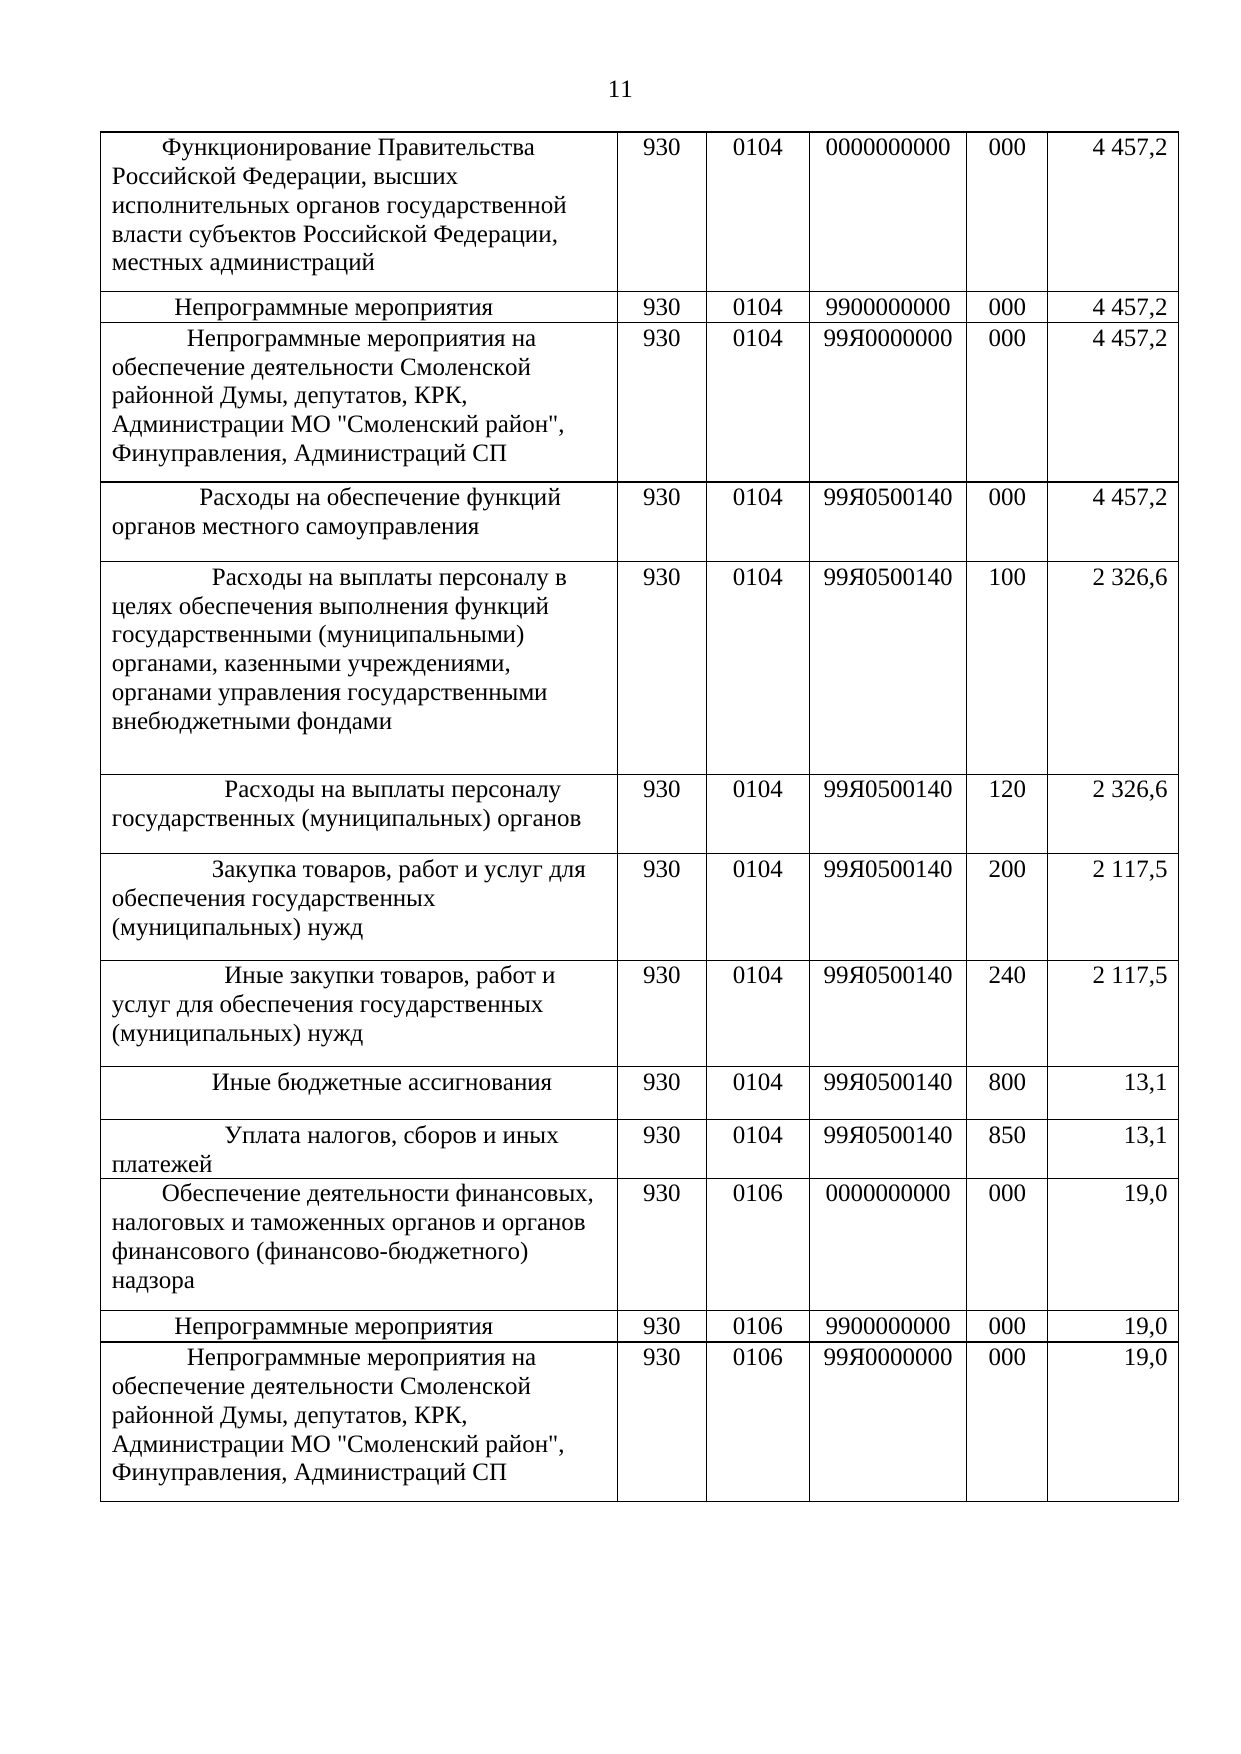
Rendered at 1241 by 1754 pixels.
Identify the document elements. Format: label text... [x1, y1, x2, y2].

table_cell 19,0 [1048, 1343, 1178, 1501]
table_cell 850 [967, 1120, 1047, 1177]
table_cell 000 [967, 1343, 1047, 1501]
table_cell 000 [967, 1179, 1047, 1310]
table_cell 0104 [707, 1120, 809, 1177]
table_cell 240 [967, 961, 1047, 1066]
table_cell 2 326,6 [1048, 775, 1178, 853]
table_cell 0104 [707, 323, 809, 481]
table_cell 2 117,5 [1048, 854, 1178, 959]
table_cell 99Я0500140 [810, 562, 966, 773]
table_cell Непрограммные мероприятия [101, 292, 617, 322]
table_cell 0106 [707, 1343, 809, 1501]
table_cell 99Я0000000 [810, 323, 966, 481]
table_cell 0104 [707, 961, 809, 1066]
table_cell 99Я0500140 [810, 854, 966, 959]
table_cell Закупка товаров, работ и услуг для обеспечения государственных (муниципальных) нужд [101, 854, 617, 959]
table_cell 000 [967, 323, 1047, 481]
table_cell 19,0 [1048, 1179, 1178, 1310]
table_cell 930 [618, 562, 706, 773]
table_cell 000 [967, 1311, 1047, 1341]
table_cell 0104 [707, 133, 809, 291]
table_cell 930 [618, 1179, 706, 1310]
table_cell 930 [618, 483, 706, 561]
table_cell 19,0 [1048, 1311, 1178, 1341]
table_cell Расходы на выплаты персоналу государственных (муниципальных) органов [101, 775, 617, 853]
table_cell 930 [618, 133, 706, 291]
table_cell 0000000000 [810, 133, 966, 291]
table_cell 930 [618, 323, 706, 481]
table_cell 930 [618, 1311, 706, 1341]
table_cell Непрограммные мероприятия на обеспечение деятельности Смоленской районной Думы, депутатов, КРК, Администрации МО "Смоленский район", Финуправления, Администраций СП [101, 323, 617, 481]
table_cell Иные бюджетные ассигнования [101, 1067, 617, 1119]
table_cell 930 [618, 1343, 706, 1501]
table_cell Уплата налогов, сборов и иных платежей [101, 1120, 617, 1177]
table_cell 0104 [707, 854, 809, 959]
table_cell Функционирование Правительства Российской Федерации, высших исполнительных органов государственной власти субъектов Российской Федерации, местных администраций [101, 133, 617, 291]
table_cell 99Я0500140 [810, 775, 966, 853]
table_cell 4 457,2 [1048, 323, 1178, 481]
table_cell 0104 [707, 775, 809, 853]
table_cell 930 [618, 1120, 706, 1177]
table_cell 200 [967, 854, 1047, 959]
table_cell 4 457,2 [1048, 292, 1178, 322]
table_cell 0000000000 [810, 1179, 966, 1310]
table_cell Непрограммные мероприятия [101, 1311, 617, 1341]
table_cell Обеспечение деятельности финансовых, налоговых и таможенных органов и органов финансового (финансово-бюджетного) надзора [101, 1179, 617, 1310]
table_cell 120 [967, 775, 1047, 853]
table_cell 930 [618, 292, 706, 322]
table_cell 0104 [707, 292, 809, 322]
table_cell Непрограммные мероприятия на обеспечение деятельности Смоленской районной Думы, депутатов, КРК, Администрации МО "Смоленский район", Финуправления, Администраций СП [101, 1343, 617, 1501]
table_cell 930 [618, 775, 706, 853]
table_cell 4 457,2 [1048, 133, 1178, 291]
table_cell 99Я0500140 [810, 1067, 966, 1119]
table_cell 9900000000 [810, 292, 966, 322]
table_cell 99Я0500140 [810, 483, 966, 561]
table_cell 13,1 [1048, 1067, 1178, 1119]
table_cell 13,1 [1048, 1120, 1178, 1177]
table_cell 930 [618, 1067, 706, 1119]
table_cell 100 [967, 562, 1047, 773]
table_cell 930 [618, 854, 706, 959]
table_cell 0106 [707, 1311, 809, 1341]
table_cell 000 [967, 133, 1047, 291]
table_cell 800 [967, 1067, 1047, 1119]
table_cell Расходы на выплаты персоналу в целях обеспечения выполнения функций государственными (муниципальными) органами, казенными учреждениями, органами управления государственными внебюджетными фондами [101, 562, 617, 773]
table_cell 2 326,6 [1048, 562, 1178, 773]
table_cell 99Я0500140 [810, 1120, 966, 1177]
table_cell 0104 [707, 1067, 809, 1119]
table_cell Иные закупки товаров, работ и услуг для обеспечения государственных (муниципальных) нужд [101, 961, 617, 1066]
table_cell 99Я0500140 [810, 961, 966, 1066]
table_cell 4 457,2 [1048, 483, 1178, 561]
table_cell 99Я0000000 [810, 1343, 966, 1501]
table_cell 930 [618, 961, 706, 1066]
table_cell 9900000000 [810, 1311, 966, 1341]
table_cell 2 117,5 [1048, 961, 1178, 1066]
table_cell 0104 [707, 562, 809, 773]
table_cell 0104 [707, 483, 809, 561]
table_cell 0106 [707, 1179, 809, 1310]
table_cell Расходы на обеспечение функций органов местного самоуправления [101, 483, 617, 561]
table_cell 000 [967, 483, 1047, 561]
table_cell 000 [967, 292, 1047, 322]
